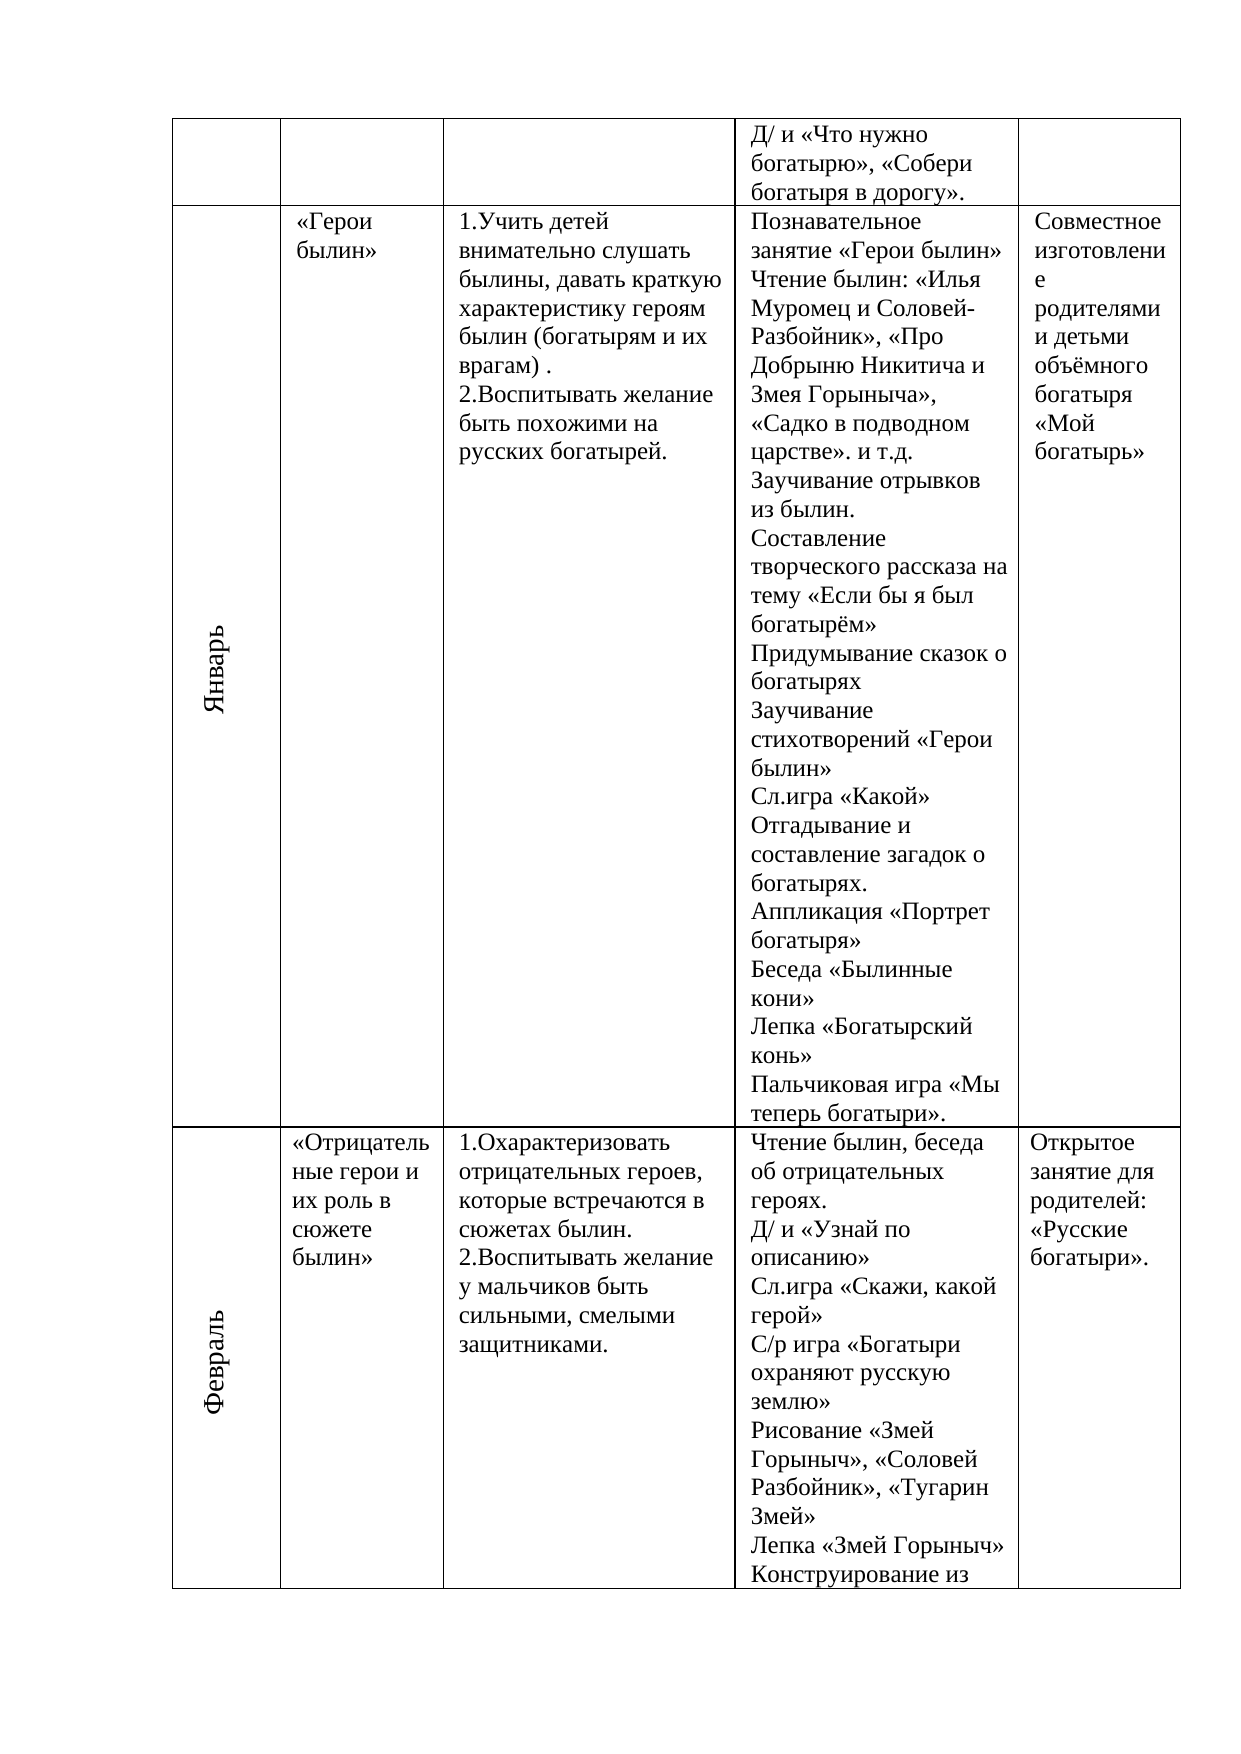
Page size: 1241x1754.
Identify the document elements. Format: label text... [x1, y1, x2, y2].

table_cell Познавательное занятие «Герои былин» Чтение былин: «Илья Муромец и Соловей-Разбойник», «Про Добрыню Никитича и Змея Горыныча», «Садко в подводном царстве». и т.д. Заучивание отрывков из былин. Составление творческого рассказа на тему «Если бы я был богатырём» Придумывание сказок о богатырях Заучивание стихотворений «Герои былин» Сл.игра «Какой» Отгадывание и составление загадок о богатырях. Аппликация «Портрет богатыря» Беседа «Былинные кони» Лепка «Богатырский конь» Пальчиковая игра «Мы теперь богатыри». [736, 206, 1018, 1126]
table_cell «Герои былин» [281, 206, 443, 1126]
table_cell Февраль [173, 1128, 280, 1587]
table_cell [281, 119, 443, 205]
table_cell Д/ и «Что нужно богатырю», «Собери богатыря в дорогу». [736, 119, 1018, 205]
table_cell «Отрицательные герои и их роль в сюжете былин» [281, 1128, 443, 1587]
table_cell Январь [173, 206, 280, 1126]
table_cell Совместное изготовление родителями и детьми объёмного богатыря «Мой богатырь» [1019, 206, 1180, 1126]
table_cell [444, 119, 734, 205]
table_cell Чтение былин, беседа об отрицательных героях. Д/ и «Узнай по описанию» Сл.игра «Скажи, какой герой» С/р игра «Богатыри охраняют русскую землю» Рисование «Змей Горыныч», «Соловей Разбойник», «Тугарин Змей» Лепка «Змей Горыныч» Конструирование из [736, 1128, 1018, 1587]
table_cell [173, 119, 280, 205]
table_cell 1.Охарактеризовать отрицательных героев, которые встречаются в сюжетах былин. 2.Воспитывать желание у мальчиков быть сильными, смелыми защитниками. [444, 1128, 734, 1587]
table_cell Открытое занятие для родителей: «Русские богатыри». [1019, 1128, 1180, 1587]
table_cell [1019, 119, 1180, 205]
table_cell 1.Учить детей внимательно слушать былины, давать краткую характеристику героям былин (богатырям и их врагам) . 2.Воспитывать желание быть похожими на русских богатырей. [444, 206, 734, 1126]
